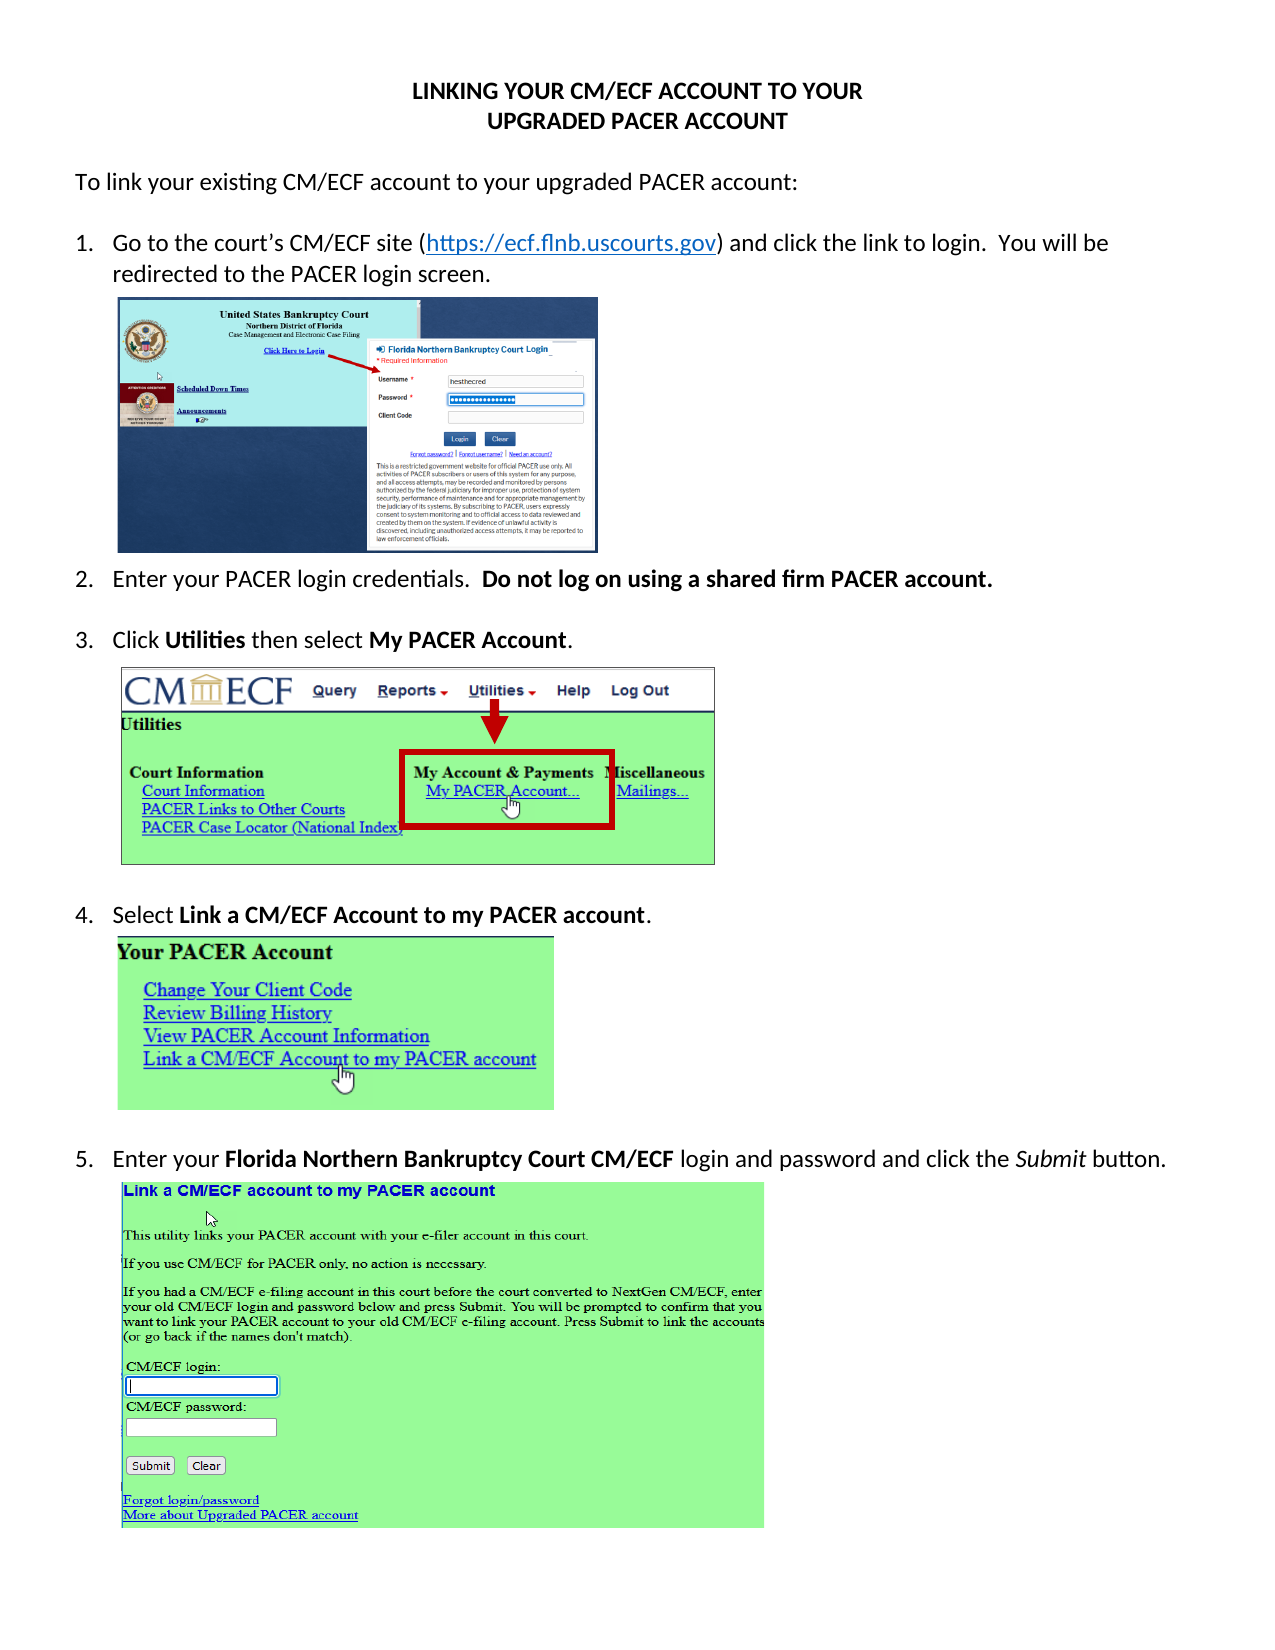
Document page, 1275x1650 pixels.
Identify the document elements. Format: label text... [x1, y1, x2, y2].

text LINKING YOUR CM/ECF ACCOUNT TO YOUR [75, 75, 1200, 106]
list Select Link a CM/ECF Account to my PACER account. [75, 899, 1200, 929]
list Click Utilities then select My PACER Account. [75, 624, 1200, 655]
picture [117, 297, 598, 553]
text UPGRADED PACER ACCOUNT [75, 106, 1200, 136]
picture [117, 936, 554, 1110]
picture [121, 1182, 765, 1528]
text To link your existing CM/ECF account to your upgraded PACER account: [75, 167, 1200, 197]
list Enter your Florida Northern Bankruptcy Court CM/ECF login and password and click the Submit button. [75, 1143, 1200, 1174]
list Go to the court’s CM/ECF site (https://ecf.flnb.uscourts.gov) and click the link to login. You will be redirected to the PACER login screen. [75, 228, 1200, 289]
list Enter your PACER login credentials. Do not log on using a shared firm PACER account. [75, 563, 1200, 594]
picture [122, 668, 714, 864]
